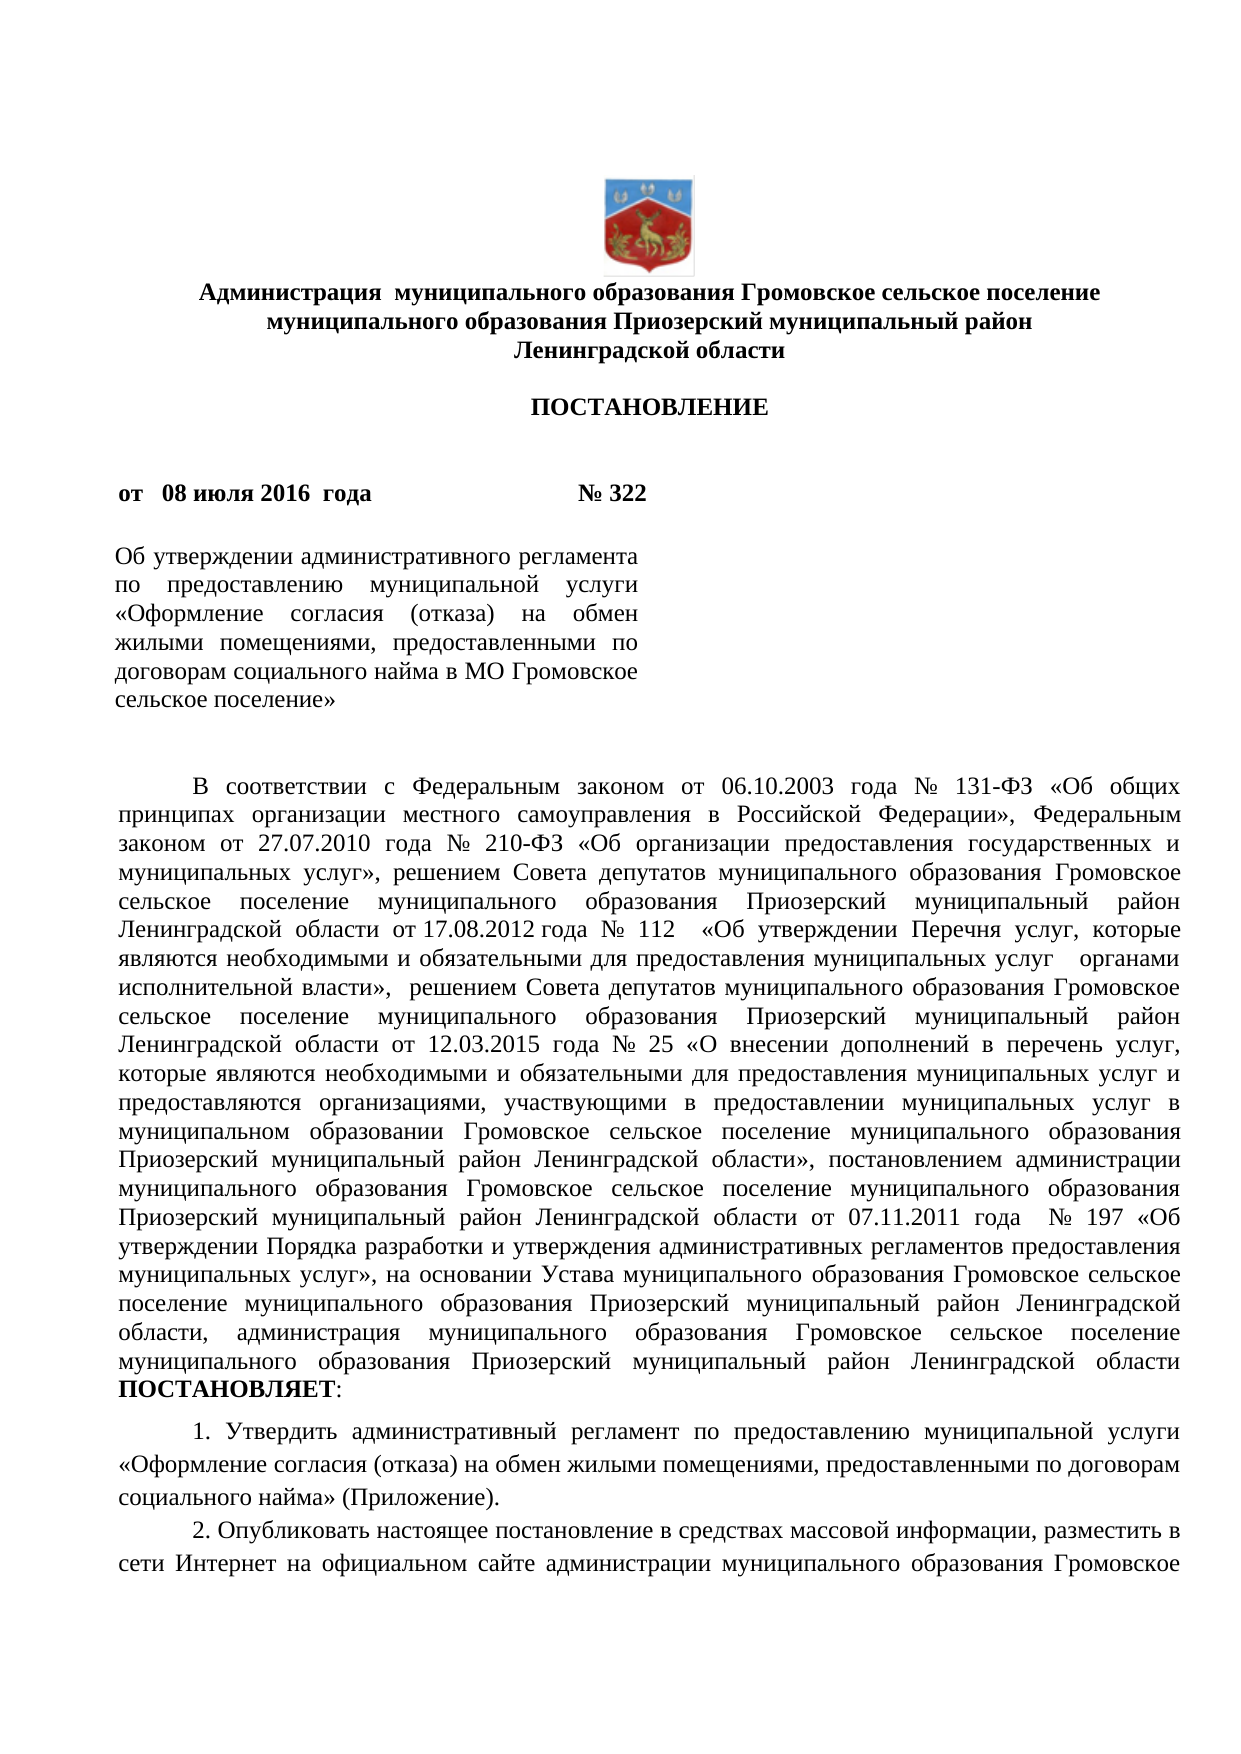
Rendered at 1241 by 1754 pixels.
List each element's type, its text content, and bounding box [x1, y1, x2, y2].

picture [603, 175, 696, 278]
text ПОСТАНОВЛЕНИE [118, 392, 1181, 421]
table_header Об утверждении административного регламента по предоставлению муниципальной услуги «Оформление согласия (отказа) на обмен жилыми помещениями, предоставленными по договорам социального найма в МО Громовское сельское поселение» [103, 541, 650, 771]
text Администрация муниципального образования Громовское сельское поселение муниципального образования Приозерский муниципальный район [118, 277, 1181, 335]
text Ленинградской области [118, 335, 1181, 363]
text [118, 1515, 1181, 1577]
text 1. Утвердить административный регламент по предоставлению муниципальной услуги «Оформление согласия (отказа) на обмен жилыми помещениями, предоставленными по договорам социального найма» (Приложение). [118, 1416, 1181, 1511]
text от 08 июля 2016 года № 322 [118, 478, 1181, 507]
text В соответствии с Федеральным законом от 06.10.2003 года № 131-ФЗ «Об общих принципах организации местного самоуправления в Российской Федерации», Федеральным законом от 27.07.2010 года № 210-ФЗ «Об организации предоставления государственных и муниципальных услуг», решением Совета депутатов муниципального образования Громовское сельское поселение муниципального образования Приозерский муниципальный район Ленинградской области от 17.08.2012 года № 112 «Об утверждении Перечня услуг, которые являются необходимыми и обязательными для предоставления муниципальных услуг органами исполнительной власти», решением Совета депутатов муниципального образования Громовское сельское поселение муниципального образования Приозерский муниципальный район Ленинградской области от 12.03.2015 года № 25 «О внесении дополнений в перечень услуг, которые являются необходимыми и обязательными для предоставления муниципальных услуг и предоставляются организациями, участвующими в предоставлении муниципальных услуг в муниципальном образовании Громовское сельское поселение муниципального образования Приозерский муниципальный район Ленинградской области», постановлением администрации муниципального образования Громовское сельское поселение муниципального образования Приозерский муниципальный район Ленинградской области от 07.11.2011 года № 197 «Об утверждении Порядка разработки и утверждения административных регламентов предоставления муниципальных услуг», на основании Устава муниципального образования Громовское сельское поселение муниципального образования Приозерский муниципальный район Ленинградской области, администрация муниципального образования Громовское сельское поселение муниципального образования Приозерский муниципальный район Ленинградской области ПОСТАНОВЛЯЕТ: [118, 771, 1181, 1403]
